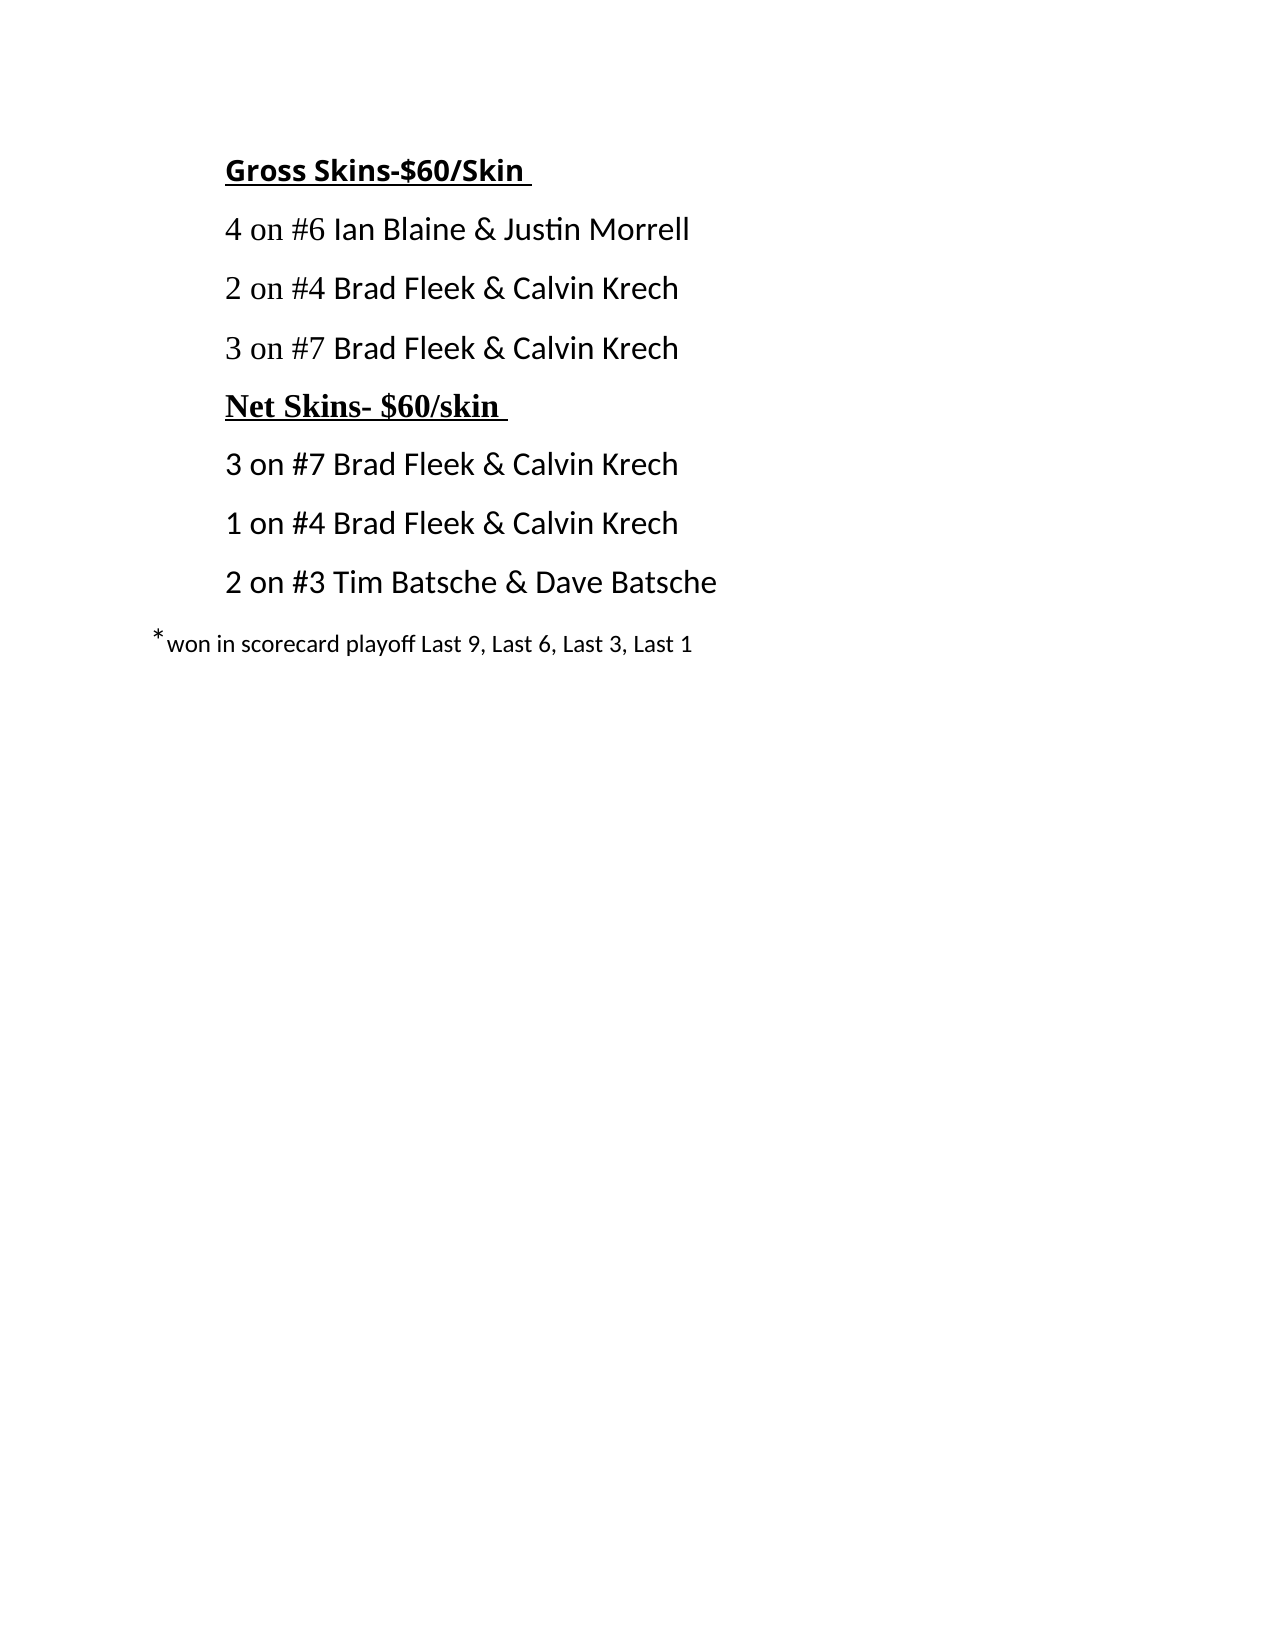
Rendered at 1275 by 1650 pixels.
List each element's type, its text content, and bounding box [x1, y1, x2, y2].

text Gross Skins-$60/Skin [150, 150, 1125, 190]
text *won in scorecard playoff Last 9, Last 6, Last 3, Last 1 [150, 620, 1125, 661]
text 4 on #6 Ian Blaine & Justin Morrell [150, 208, 1125, 249]
text 1 on #4 Brad Fleek & Calvin Krech [150, 502, 1125, 542]
text 2 on #4 Brad Fleek & Calvin Krech [150, 267, 1125, 308]
text 2 on #3 Tim Batsche & Dave Batsche [150, 561, 1125, 602]
text 3 on #7 Brad Fleek & Calvin Krech [150, 442, 1125, 483]
text Net Skins- $60/skin [150, 386, 1125, 424]
text 3 on #7 Brad Fleek & Calvin Krech [150, 327, 1125, 367]
